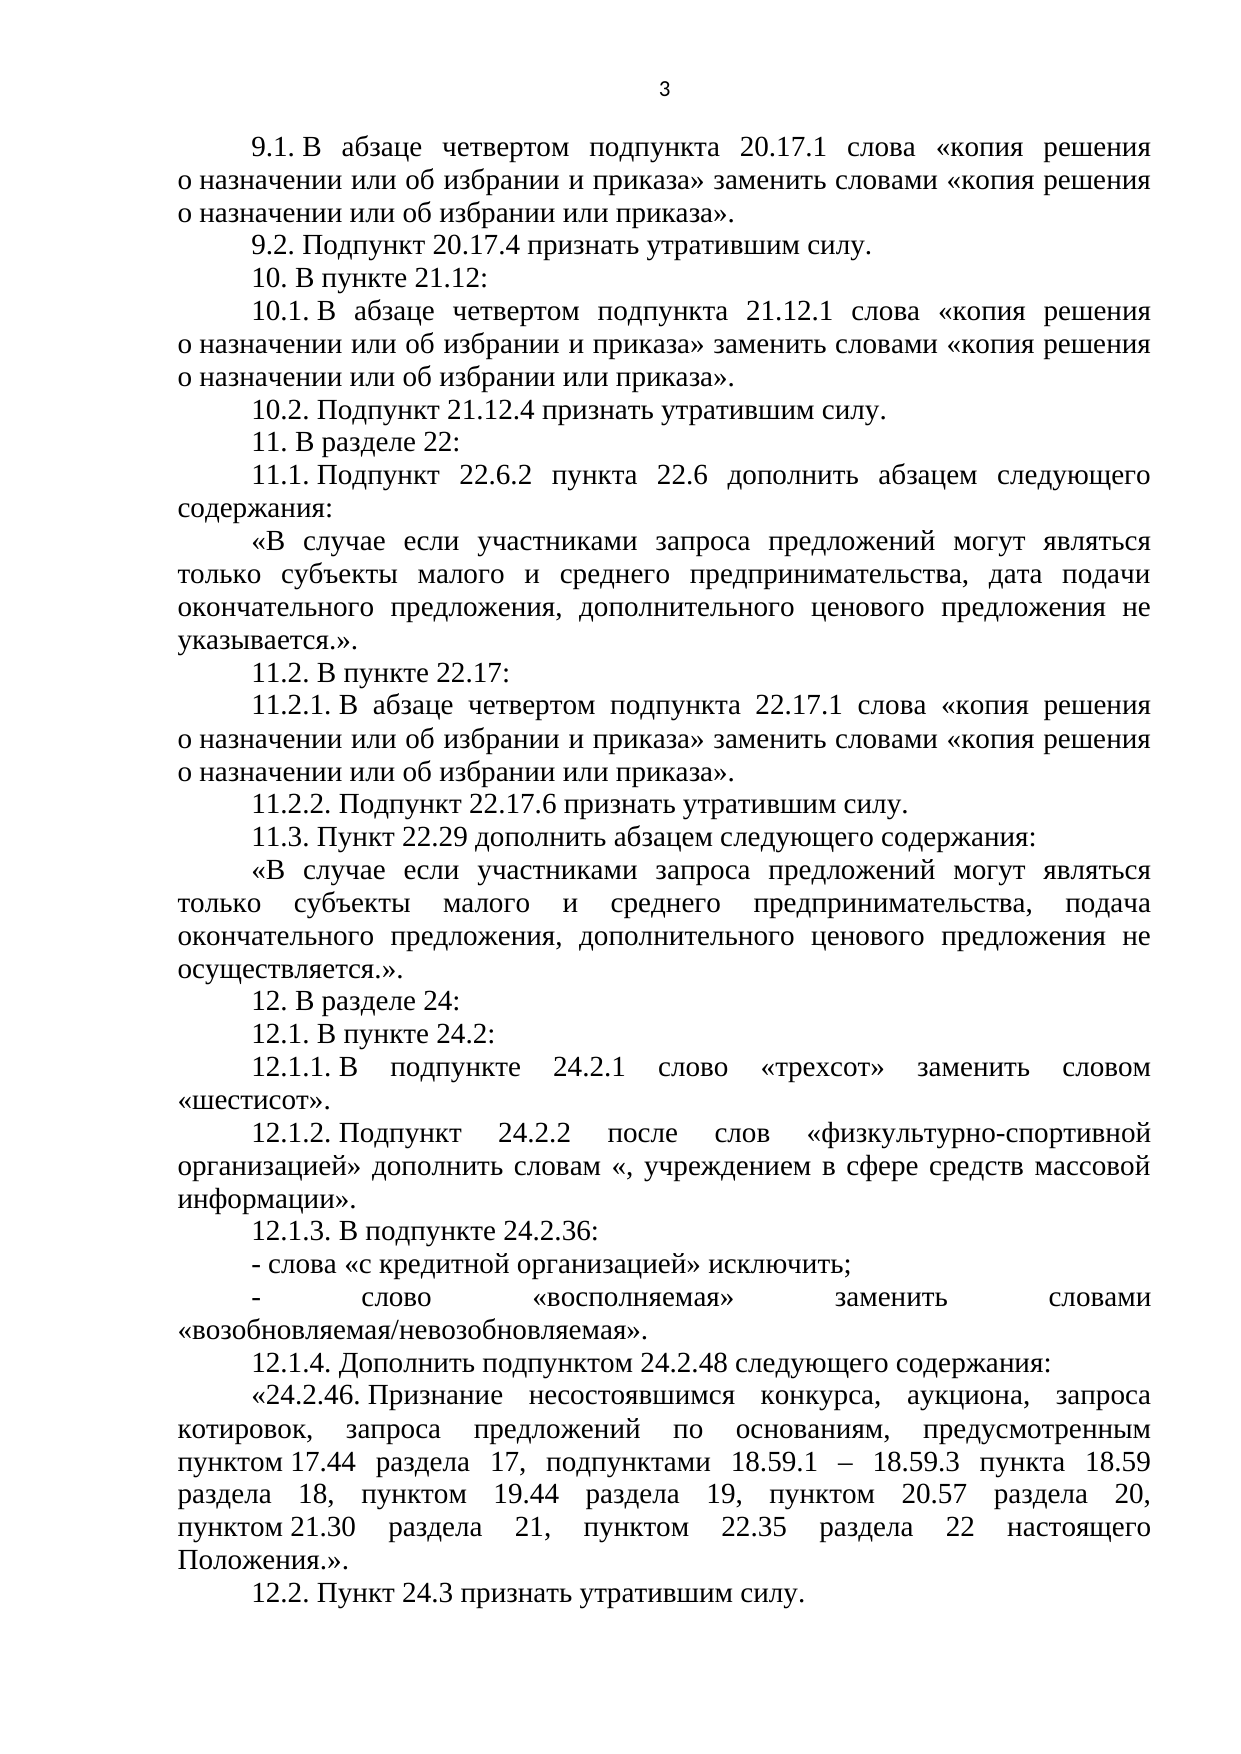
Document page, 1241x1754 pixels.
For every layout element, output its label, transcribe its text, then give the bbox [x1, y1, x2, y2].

text «24.2.46. Признание несостоявшимся конкурса, аукциона, запроса котировок, запроса предложений по основаниям, предусмотренным пунктом 17.44 раздела 17, подпунктами 18.59.1 – 18.59.3 пункта 18.59 раздела 18, пунктом 19.44 раздела 19, пунктом 20.57 раздела 20, пунктом 21.30 раздела 21, пунктом 22.35 раздела 22 настоящего Положения.». [177, 1378, 1152, 1576]
text 10.1. В абзаце четвертом подпункта 21.12.1 слова «копия решения о назначении или об избрании и приказа» заменить словами «копия решения о назначении или об избрании или приказа». [177, 294, 1152, 393]
text 9.1. В абзаце четвертом подпункта 20.17.1 слова «копия решения о назначении или об избрании и приказа» заменить словами «копия решения о назначении или об избрании или приказа». [177, 130, 1152, 228]
text 12.1.1. В подпункте 24.2.1 слово «трехсот» заменить словом «шестисот». [177, 1050, 1152, 1116]
text - слово «восполняемая» заменить словами «возобновляемая/невозобновляемая». [177, 1280, 1152, 1346]
text 11.3. Пункт 22.29 дополнить абзацем следующего содержания: [177, 820, 1152, 853]
text 12.1.2. Подпункт 24.2.2 после слов «физкультурно-спортивной организацией» дополнить словам «, учреждением в сфере средств массовой информации». [177, 1116, 1152, 1214]
text 11.1. Подпункт 22.6.2 пункта 22.6 дополнить абзацем следующего содержания: [177, 458, 1152, 524]
text 12. В разделе 24: [177, 984, 1152, 1017]
text 11.2.2. Подпункт 22.17.6 признать утратившим силу. [177, 787, 1152, 820]
text «В случае если участниками запроса предложений могут являться только субъекты малого и среднего предпринимательства, дата подачи окончательного предложения, дополнительного ценового предложения не указывается.». [177, 524, 1152, 656]
text 11.2. В пункте 22.17: [177, 656, 1152, 688]
text 12.2. Пункт 24.3 признать утратившим силу. [177, 1576, 1152, 1609]
text 12.1. В пункте 24.2: [177, 1017, 1152, 1050]
text - слова «с кредитной организацией» исключить; [177, 1247, 1152, 1280]
text «В случае если участниками запроса предложений могут являться только субъекты малого и среднего предпринимательства, подача окончательного предложения, дополнительного ценового предложения не осуществляется.». [177, 853, 1152, 984]
text 10. В пункте 21.12: [177, 261, 1152, 294]
text 11.2.1. В абзаце четвертом подпункта 22.17.1 слова «копия решения о назначении или об избрании и приказа» заменить словами «копия решения о назначении или об избрании или приказа». [177, 688, 1152, 787]
text 12.1.4. Дополнить подпунктом 24.2.48 следующего содержания: [177, 1346, 1152, 1378]
text 12.1.3. В подпункте 24.2.36: [177, 1214, 1152, 1247]
text 11. В разделе 22: [177, 426, 1152, 458]
text 9.2. Подпункт 20.17.4 признать утратившим силу. [177, 228, 1152, 261]
text 10.2. Подпункт 21.12.4 признать утратившим силу. [177, 393, 1152, 426]
